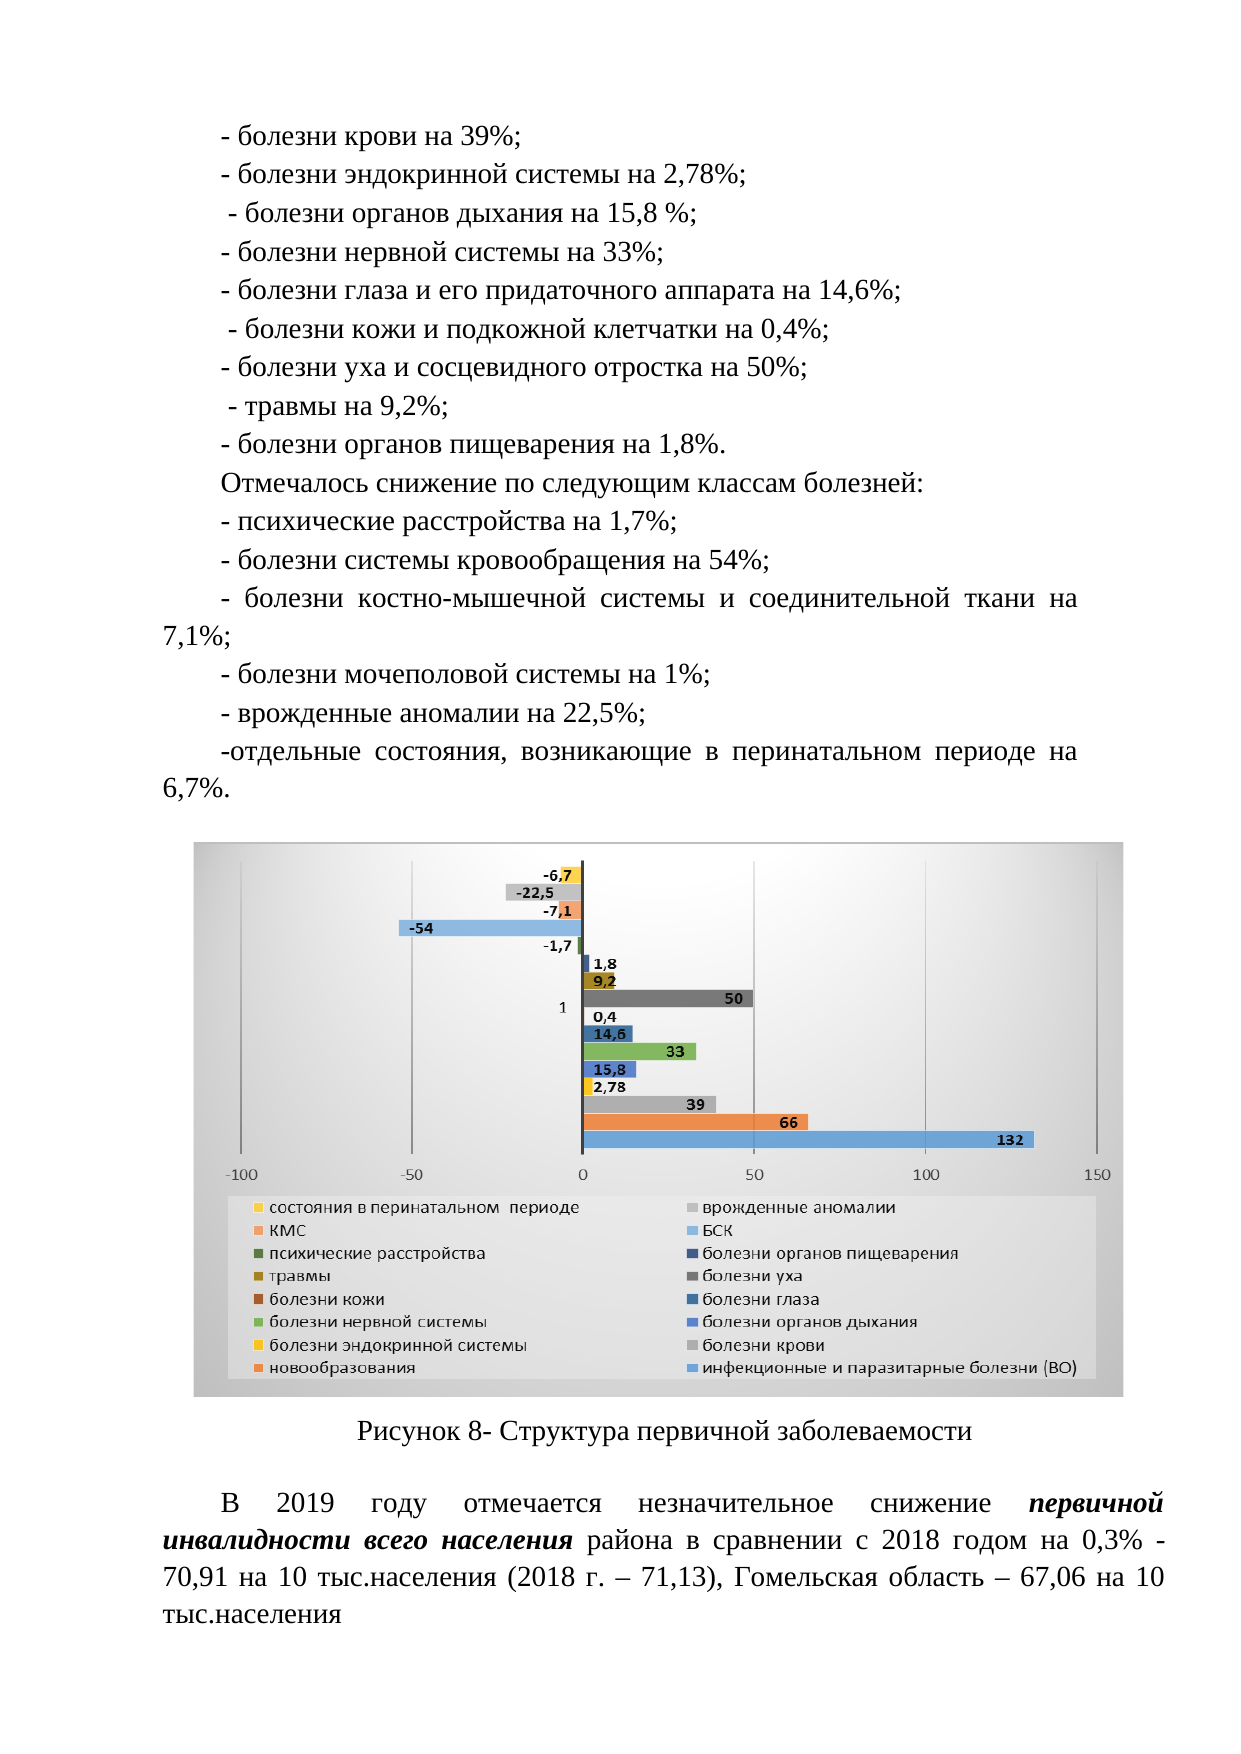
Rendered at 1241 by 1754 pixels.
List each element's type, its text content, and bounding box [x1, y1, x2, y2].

text - болезни крови на 39%; [162, 118, 1078, 152]
text - болезни уха и сосцевидного отростка на 50%; [162, 349, 1078, 383]
text В 2019 году отмечается незначительное снижение первичной инвалидности всего населения района в сравнении с 2018 годом на 0,3% - 70,91 на 10 тыс.населения (2018 г. – 71,13), Гомельская область – 67,06 на 10 тыс.населения [162, 1485, 1167, 1630]
text - болезни мочеполовой системы на 1%; [162, 656, 1078, 690]
text - болезни органов пищеварения на 1,8%. [162, 426, 1078, 460]
text - болезни костно-мышечной системы и соединительной ткани на 7,1%; [162, 581, 1078, 651]
text - болезни глаза и его придаточного аппарата на 14,6%; [162, 272, 1078, 306]
text - психические расстройства на 1,7%; [162, 503, 1078, 537]
text Отмечалось снижение по следующим классам болезней: [162, 465, 1078, 498]
text - болезни системы кровообращения на 54%; [162, 542, 1078, 576]
text - врожденные аномалии на 22,5%; [162, 695, 1078, 728]
text -отдельные состояния, возникающие в перинатальном периоде на 6,7%. [162, 733, 1078, 804]
picture [192, 842, 1124, 1396]
text - болезни нервной системы на 33%; [162, 234, 1078, 267]
text - травмы на 9,2%; [162, 388, 1078, 421]
text - болезни эндокринной системы на 2,78%; [162, 157, 1078, 190]
text - болезни кожи и подкожной клетчатки на 0,4%; [162, 311, 1078, 344]
text - болезни органов дыхания на 15,8 %; [162, 195, 1078, 229]
